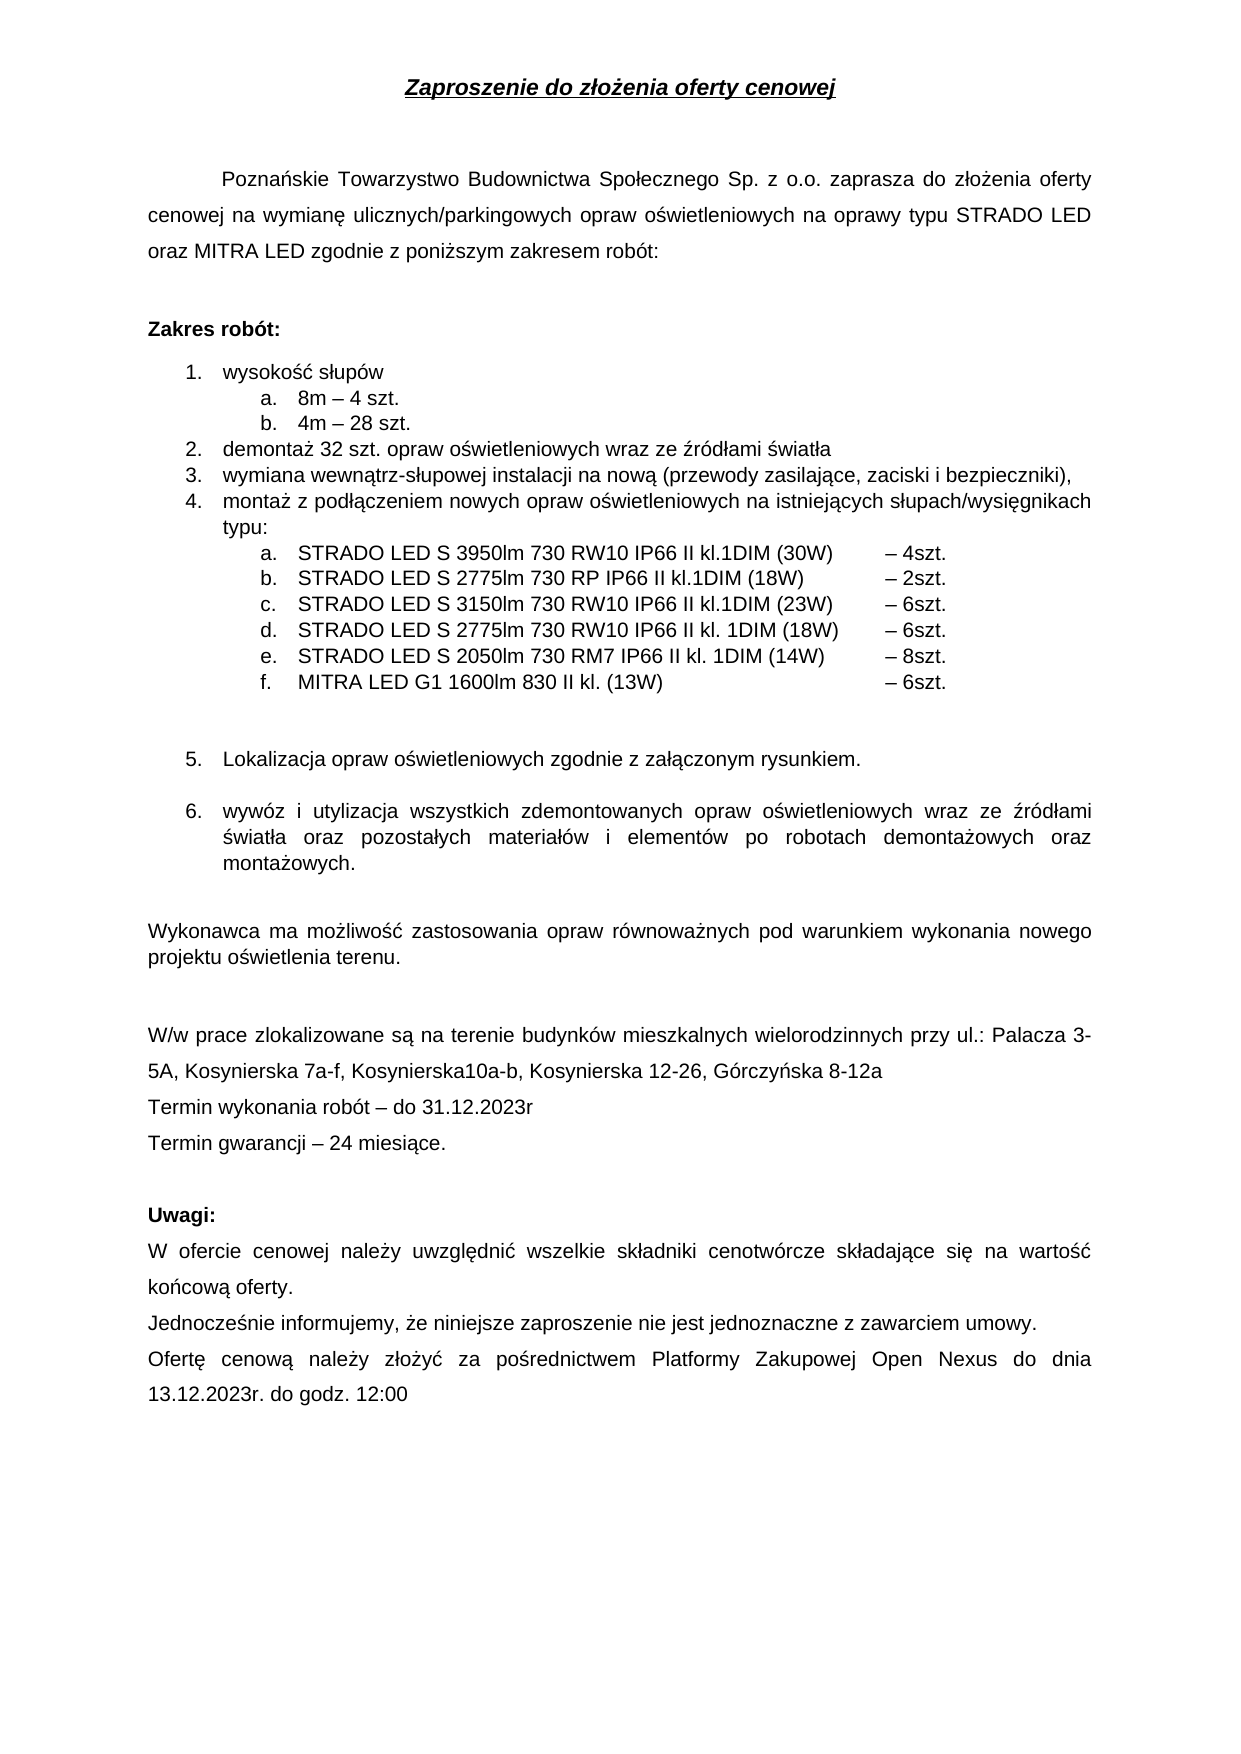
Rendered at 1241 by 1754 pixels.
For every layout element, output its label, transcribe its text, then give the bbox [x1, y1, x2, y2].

list MITRA LED G1 1600lm 830 II kl. (13W) – 6szt. [260, 669, 1093, 693]
list STRADO LED S 2775lm 730 RP IP66 II kl.1DIM (18W) – 2szt. [260, 566, 1093, 590]
text Uwagi: [148, 1203, 1093, 1227]
list 4m – 28 szt. [260, 411, 1093, 435]
text Wykonawca ma możliwość zastosowania opraw równoważnych pod warunkiem wykonania nowego projektu oświetlenia terenu. [148, 919, 1093, 968]
list montaż z podłączeniem nowych opraw oświetleniowych na istniejących słupach/wysięgnikach typu: [185, 489, 1093, 538]
list wywóz i utylizacja wszystkich zdemontowanych opraw oświetleniowych wraz ze źródłami światła oraz pozostałych materiałów i elementów po robotach demontażowych oraz montażowych. [185, 799, 1093, 874]
list STRADO LED S 3150lm 730 RW10 IP66 II kl.1DIM (23W) – 6szt. [260, 592, 1093, 616]
text W/w prace zlokalizowane są na terenie budynków mieszkalnych wielorodzinnych przy ul.: Palacza 3-5A, Kosynierska 7a-f, Kosynierska10a-b, Kosynierska 12-26, Górczyńska 8-12a [148, 1023, 1093, 1083]
text Termin wykonania robót – do 31.12.2023r [148, 1095, 1093, 1119]
text Termin gwarancji – 24 miesiące. [148, 1131, 1093, 1155]
list STRADO LED S 2050lm 730 RM7 IP66 II kl. 1DIM (14W) – 8szt. [260, 644, 1093, 668]
text Jednocześnie informujemy, że niniejsze zaproszenie nie jest jednoznaczne z zawarciem umowy. [148, 1310, 1093, 1334]
text Ofertę cenową należy złożyć za pośrednictwem Platformy Zakupowej Open Nexus do dnia 13.12.2023r. do godz. 12:00 [148, 1346, 1093, 1406]
list demontaż 32 szt. opraw oświetleniowych wraz ze źródłami światła [185, 437, 1093, 461]
list wysokość słupów [185, 359, 1093, 383]
text Poznańskie Towarzystwo Budownictwa Społecznego Sp. z o.o. zaprasza do złożenia oferty cenowej na wymianę ulicznych/parkingowych opraw oświetleniowych na oprawy typu STRADO LED oraz MITRA LED zgodnie z poniższym zakresem robót: [148, 167, 1093, 262]
list Lokalizacja opraw oświetleniowych zgodnie z załączonym rysunkiem. [185, 747, 1093, 771]
text Zaproszenie do złożenia oferty cenowej [148, 74, 1093, 100]
text Zakres robót: [148, 317, 1093, 341]
list STRADO LED S 2775lm 730 RW10 IP66 II kl. 1DIM (18W) – 6szt. [260, 618, 1093, 642]
list wymiana wewnątrz-słupowej instalacji na nową (przewody zasilające, zaciski i bezpieczniki), [185, 463, 1093, 487]
text W ofercie cenowej należy uwzględnić wszelkie składniki cenotwórcze składające się na wartość końcową oferty. [148, 1238, 1093, 1298]
list STRADO LED S 3950lm 730 RW10 IP66 II kl.1DIM (30W) – 4szt. [260, 540, 1093, 564]
list 8m – 4 szt. [260, 385, 1093, 409]
